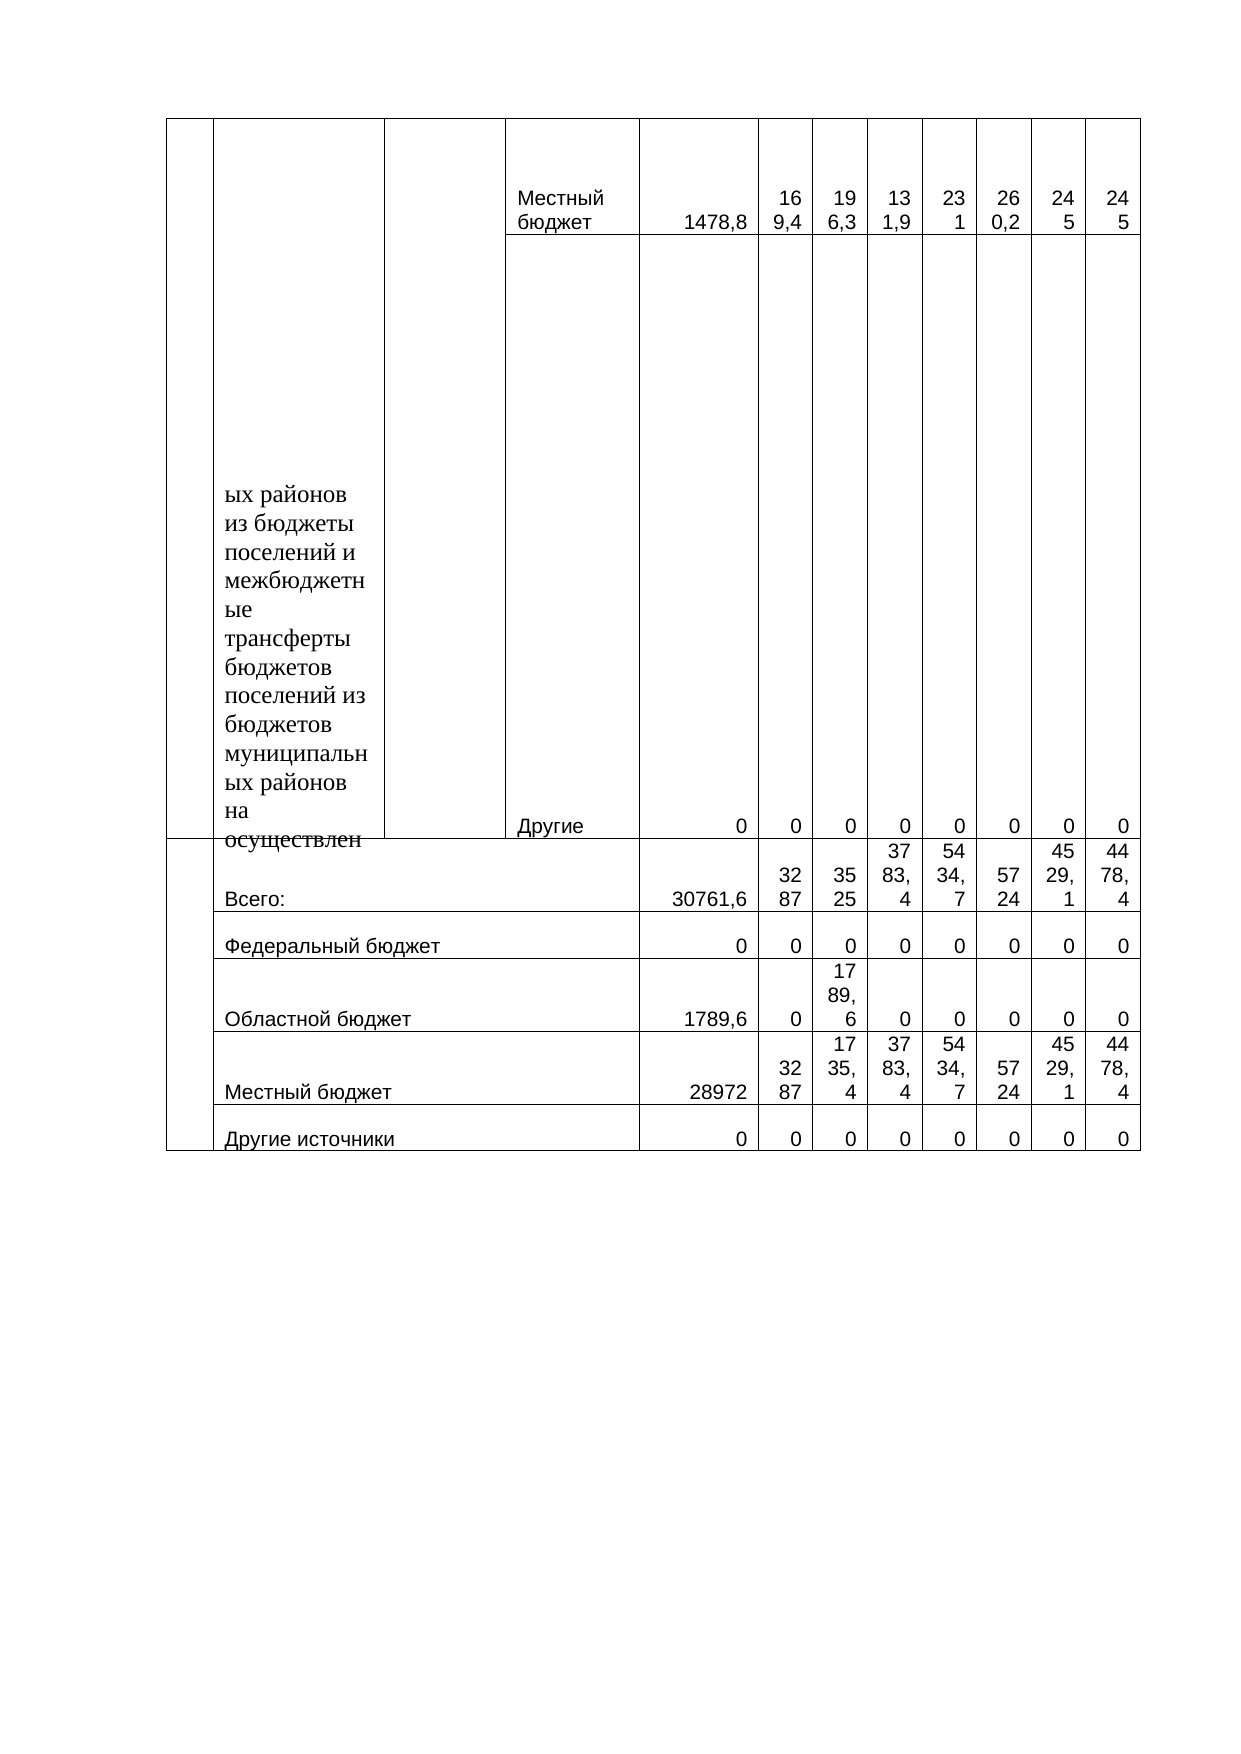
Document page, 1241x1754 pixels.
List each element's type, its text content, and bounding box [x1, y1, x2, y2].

table_cell 0 [759, 235, 812, 838]
table_cell 0 [1032, 1105, 1085, 1150]
table_cell 0 [1032, 959, 1085, 1031]
table_cell 0 [640, 1105, 758, 1150]
table_cell 0 [977, 235, 1031, 838]
table_cell 0 [1086, 1105, 1140, 1150]
table_cell 4478,4 [1086, 1032, 1140, 1103]
table_cell Другие источники [214, 1105, 639, 1150]
table_cell 30761,6 [640, 839, 758, 911]
table_cell 3783,4 [868, 1032, 922, 1103]
table_cell 5434,7 [923, 839, 976, 911]
table_cell 0 [923, 959, 976, 1031]
table_cell Всего: [214, 839, 639, 911]
table_cell 0 [977, 1105, 1031, 1150]
table_cell 5724 [977, 1032, 1031, 1103]
table_cell 0 [1086, 959, 1140, 1031]
table_cell 0 [923, 235, 976, 838]
table_cell 1789,6 [813, 959, 867, 1031]
table_cell 0 [1032, 235, 1085, 838]
table_cell 0 [923, 912, 976, 958]
table_cell Местный бюджет [506, 119, 639, 234]
table_cell 28972 [640, 1032, 758, 1103]
table_cell 0 [759, 959, 812, 1031]
table_cell 3525 [813, 839, 867, 911]
table_cell 3783,4 [868, 839, 922, 911]
table_cell 0 [813, 1105, 867, 1150]
table_cell 131,9 [868, 119, 922, 234]
table_cell 0 [759, 912, 812, 958]
table_cell 0 [1086, 912, 1140, 958]
table_cell Федеральный бюджет [214, 912, 639, 958]
table_cell 0 [640, 235, 758, 838]
table_cell 245 [1086, 119, 1140, 234]
table_cell 3287 [759, 839, 812, 911]
table_cell 0 [813, 912, 867, 958]
table_cell 5724 [977, 839, 1031, 911]
table_cell 5434,7 [923, 1032, 976, 1103]
table_cell 4529,1 [1032, 1032, 1085, 1103]
table_cell 0 [977, 959, 1031, 1031]
table_cell 0 [977, 912, 1031, 958]
table_cell 196,3 [813, 119, 867, 234]
table_cell [167, 839, 213, 1150]
table_cell 0 [640, 912, 758, 958]
table_cell 0 [868, 959, 922, 1031]
table_cell 0 [1032, 912, 1085, 958]
table_cell 0 [868, 912, 922, 958]
table_cell 260,2 [977, 119, 1031, 234]
table_cell 1735,4 [813, 1032, 867, 1103]
table_cell 0 [868, 235, 922, 838]
table_cell Другие [506, 235, 639, 838]
table_cell 1478,8 [640, 119, 758, 234]
table_cell 0 [923, 1105, 976, 1150]
table_cell 0 [868, 1105, 922, 1150]
table_cell 0 [759, 1105, 812, 1150]
table_cell 3287 [759, 1032, 812, 1103]
table_cell 0 [813, 235, 867, 838]
table_cell Местный бюджет [214, 1032, 639, 1103]
table_cell 245 [1032, 119, 1085, 234]
table_cell 4529,1 [1032, 839, 1085, 911]
table_cell 4478,4 [1086, 839, 1140, 911]
table_cell Областной бюджет [214, 959, 639, 1031]
table_cell 231 [923, 119, 976, 234]
table_cell 169,4 [759, 119, 812, 234]
table_cell 0 [1086, 235, 1140, 838]
table_cell 1789,6 [640, 959, 758, 1031]
